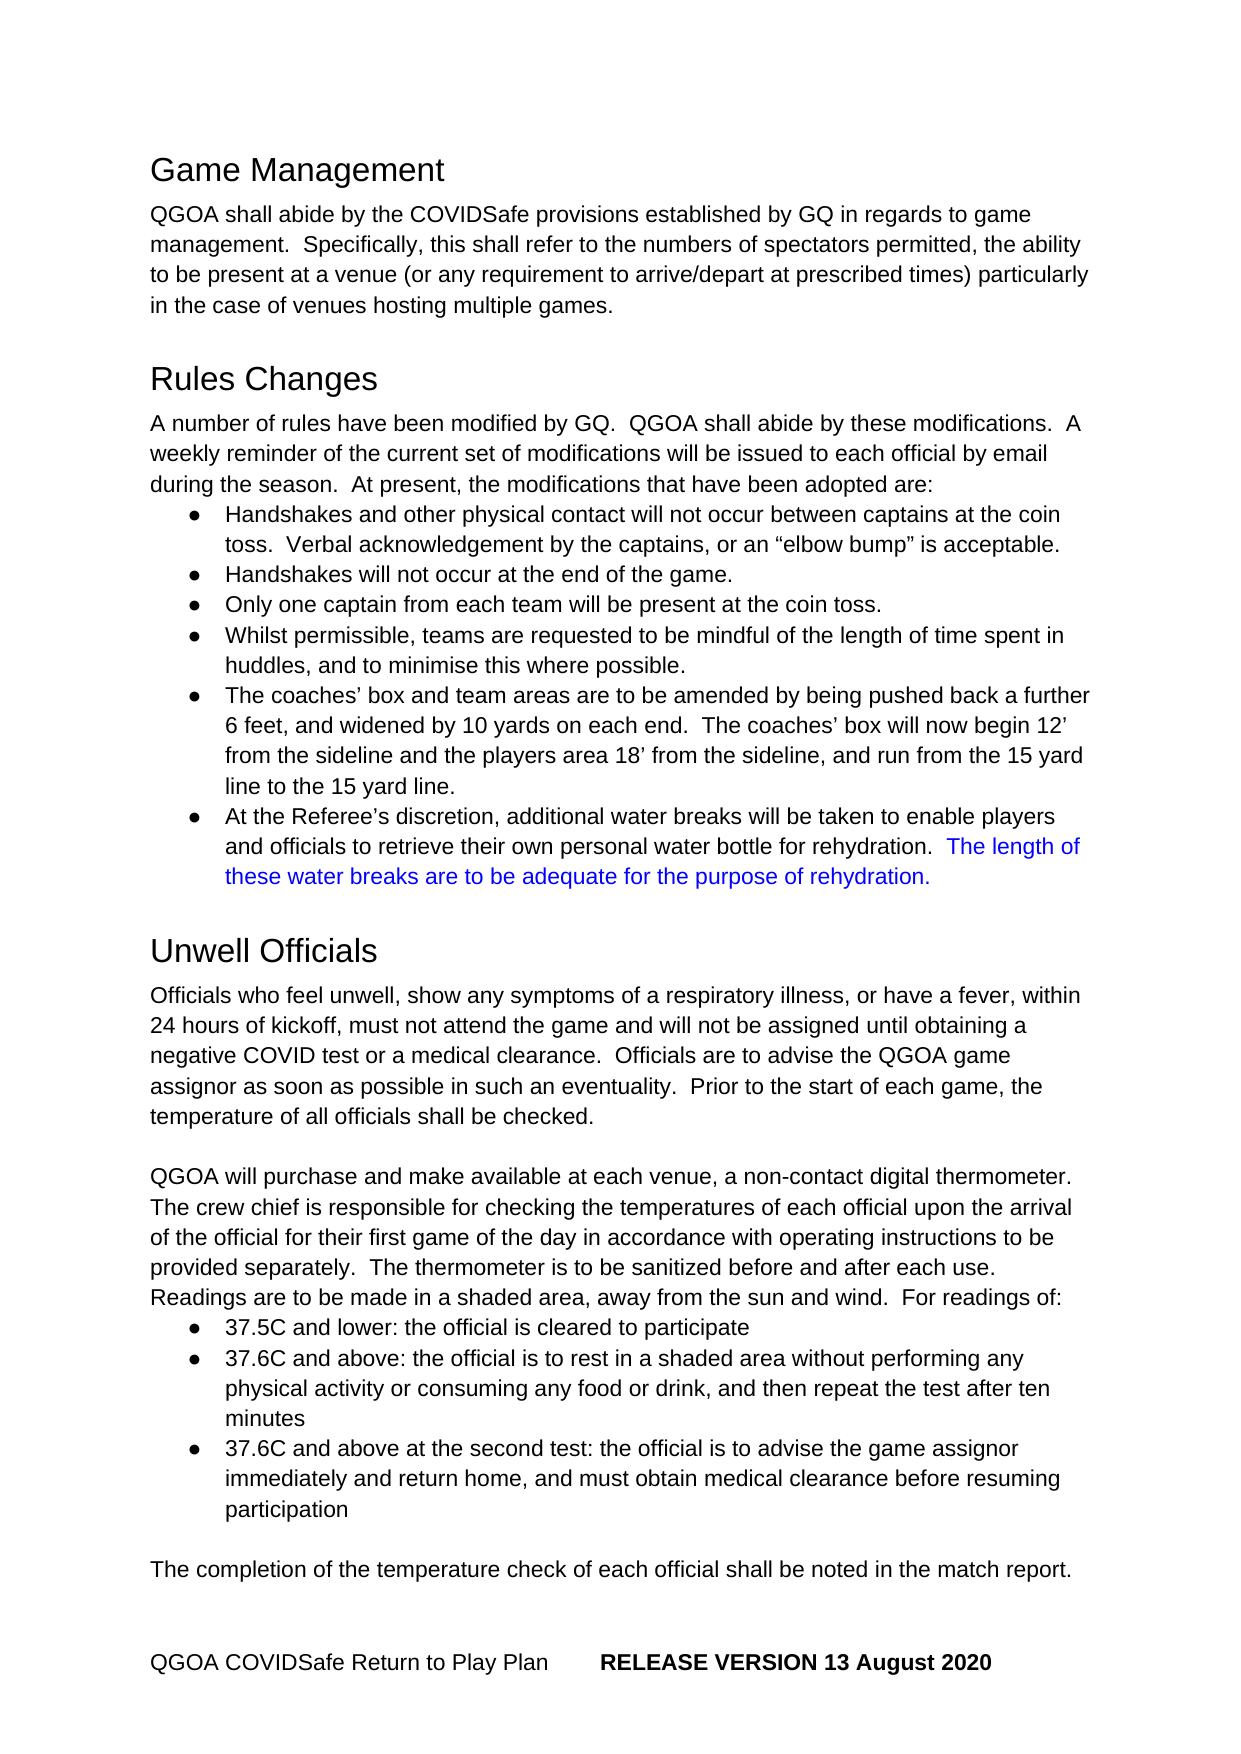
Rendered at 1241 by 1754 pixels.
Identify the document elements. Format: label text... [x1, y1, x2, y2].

text Officials who feel unwell, show any symptoms of a respiratory illness, or have a fever, within 24 hours of kickoff, must not attend the game and will not be assigned until obtaining a negative COVID test or a medical clearance. Officials are to advise the QGOA game assignor as soon as possible in such an eventuality. Prior to the start of each game, the temperature of all officials shall be checked. [150, 982, 1090, 1129]
list 37.6C and above: the official is to rest in a shaded area without performing any physical activity or consuming any food or drink, and then repeat the test after ten minutes [187, 1344, 1090, 1431]
subtitle Game Management [150, 150, 1090, 188]
list The coaches’ box and team areas are to be amended by being pushed back a further 6 feet, and widened by 10 yards on each end. The coaches’ box will now begin 12’ from the sideline and the players area 18’ from the sideline, and run from the 15 yard line to the 15 yard line. [187, 682, 1090, 799]
text A number of rules have been modified by GQ. QGOA shall abide by these modifications. A weekly reminder of the current set of modifications will be issued to each official by email during the season. At present, the modifications that have been adopted are: [150, 410, 1090, 497]
text QGOA shall abide by the COVIDSafe provisions established by GQ in regards to game management. Specifically, this shall refer to the numbers of spectators permitted, the ability to be present at a venue (or any requirement to arrive/depart at prescribed times) particularly in the case of venues hosting multiple games. [150, 201, 1090, 318]
subtitle Unwell Officials [150, 931, 1090, 969]
text QGOA will purchase and make available at each venue, a non-contact digital thermometer. The crew chief is responsible for checking the temperatures of each official upon the arrival of the official for their first game of the day in accordance with operating instructions to be provided separately. The thermometer is to be sanitized before and after each use. Readings are to be made in a shaded area, away from the sun and wind. For readings of: [150, 1163, 1090, 1310]
text The completion of the temperature check of each official shall be noted in the match report. [150, 1556, 1090, 1582]
list 37.6C and above at the second test: the official is to advise the game assignor immediately and return home, and must obtain medical clearance before resuming participation [187, 1435, 1090, 1522]
list Handshakes will not occur at the end of the game. [187, 561, 1090, 588]
list At the Referee’s discretion, additional water breaks will be taken to enable players and officials to retrieve their own personal water bottle for rehydration. The length of these water breaks are to be adequate for the purpose of rehydration. [187, 803, 1090, 890]
list Only one captain from each team will be present at the coin toss. [187, 591, 1090, 618]
subtitle Rules Changes [150, 359, 1090, 398]
list 37.5C and lower: the official is cleared to participate [187, 1314, 1090, 1341]
list Handshakes and other physical contact will not occur between captains at the coin toss. Verbal acknowledgement by the captains, or an “elbow bump” is acceptable. [187, 501, 1090, 557]
list Whilst permissible, teams are requested to be mindful of the length of time spent in huddles, and to minimise this where possible. [187, 622, 1090, 678]
